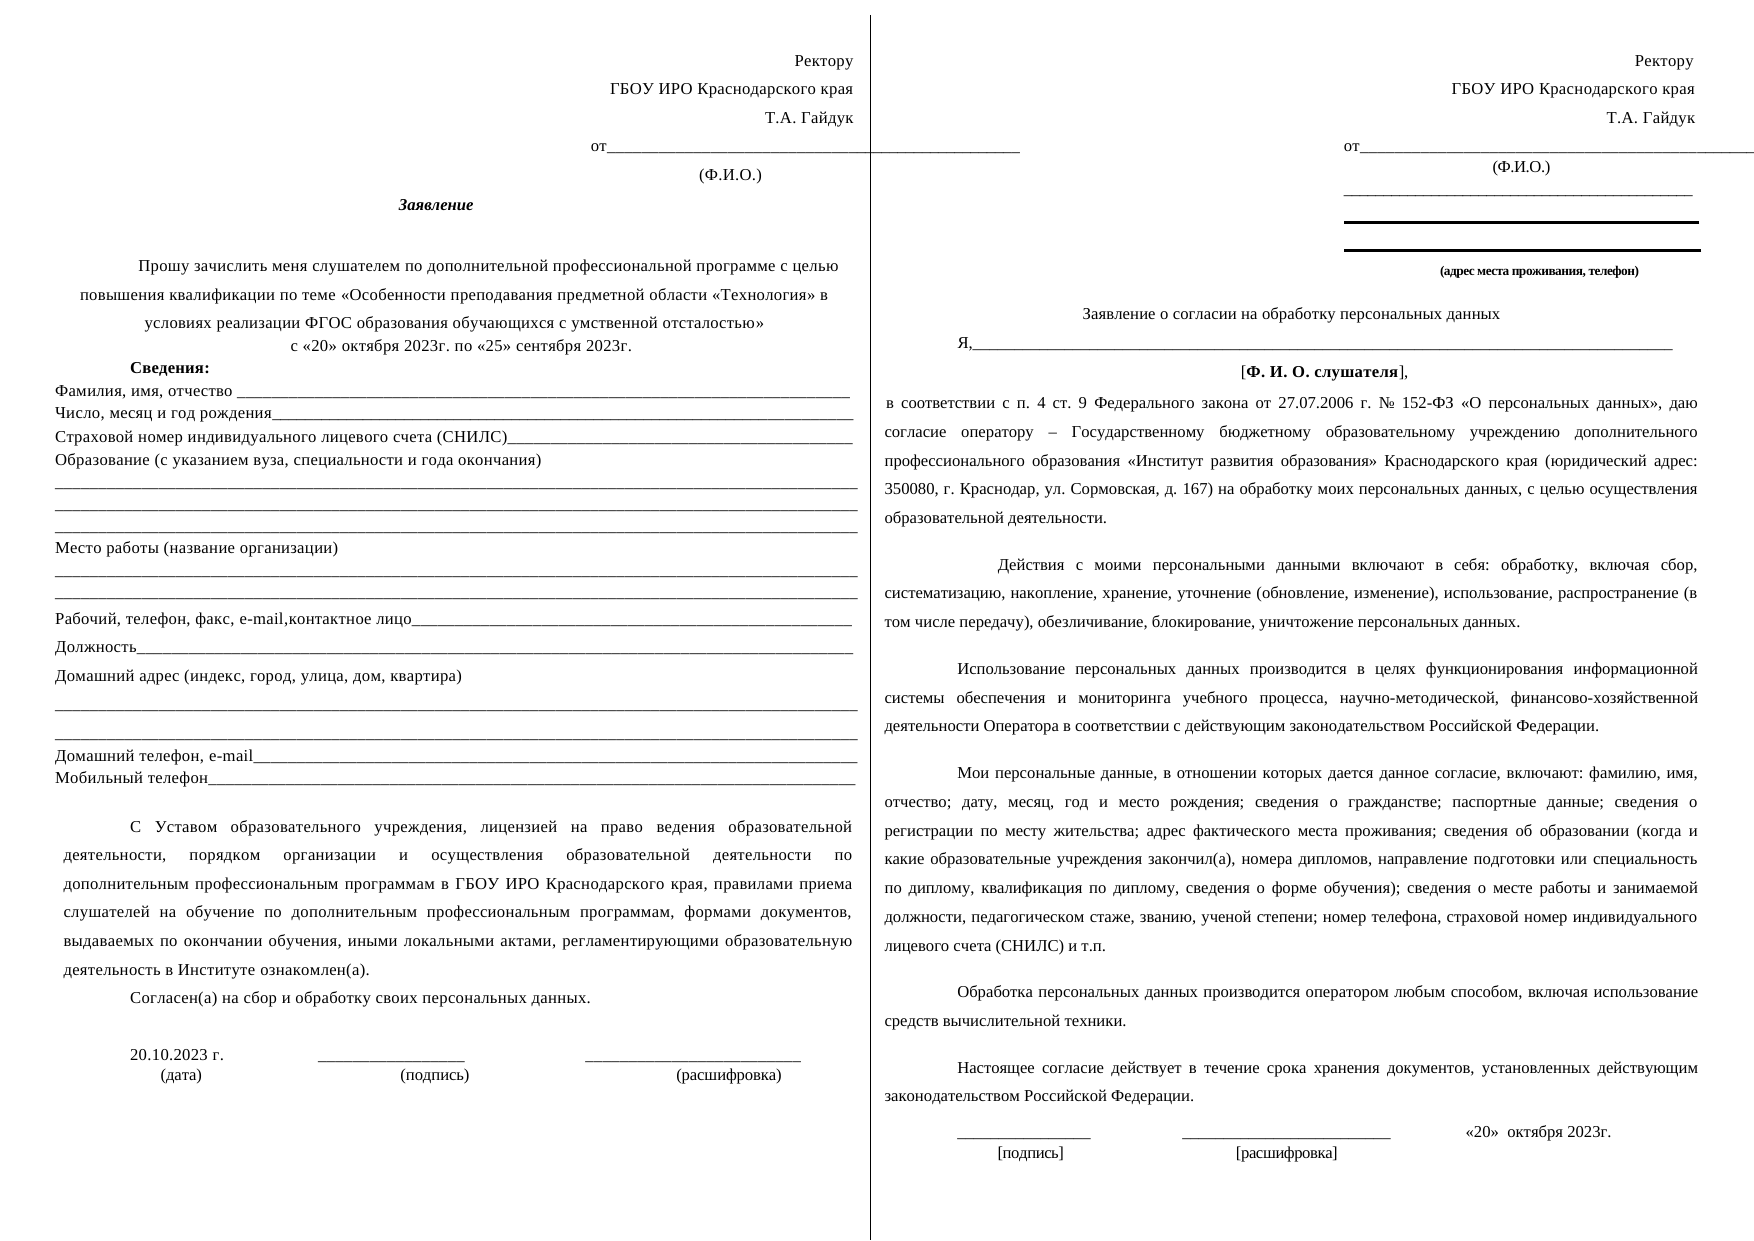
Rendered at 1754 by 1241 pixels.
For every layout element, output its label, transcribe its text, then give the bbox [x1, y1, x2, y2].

table_header Ректору ГБОУ ИРО Краснодарского края Т.А. Гайдук от_______________________________________ (Ф.И.О.) ____________________________________________ (адрес места проживания, телефон) Заявление о согласии на обработку персональных данных Я,____________________________________________________________________________________ [Ф. И. О. слушателя], в соответствии с п. 4 ст. 9 Федерального закона от 27.07.2006 г. № 152-ФЗ «О персональных данных», даю согласие оператору – Государственному бюджетному образовательному учреждению дополнительного профессионального образования «Институт развития образования» Краснодарского края (юридический адрес: 350080, г. Краснодар, ул. Сормовская, д. 167) на обработку моих персональных данных, с целью осуществления образовательной деятельности. Действия с моими персональными данными включают в себя: обработку, включая сбор, систематизацию, накопление, хранение, уточнение (обновление, изменение), использование, распространение (в том числе передачу), обезличивание, блокирование, уничтожение персональных данных. Использование персональных данных производится в целях функционирования информационной системы обеспечения и мониторинга учебного процесса, научно-методической, финансово-хозяйственной деятельности Оператора в соответствии с действующим законодательством Российской Федерации. Мои персональные данные, в отношении которых дается данное согласие, включают: фамилию, имя, отчество; дату, месяц, год и место рождения; сведения о гражданстве; паспортные данные; сведения о регистрации по месту жительства; адрес фактического места проживания; сведения об образовании (когда и какие образовательные учреждения закончил(а), номера дипломов, направление подготовки или специальность по диплому, квалификация по диплому, сведения о форме обучения); сведения о месте работы и занимаемой должности, педагогическом стаже, званию, ученой степени; номер телефона, страховой номер индивидуального лицевого счета (СНИЛС) и т.п. Обработка персональных данных производится оператором любым способом, включая использование средств вычислительной техники. Настоящее согласие действует в течение срока хранения документов, установленных действующим законодательством Российской Федерации. ________________ _________________________ «20» октября 2023г. [подпись] [расшифровка] [871, 15, 1712, 1240]
table_header Ректору ГБОУ ИРО Краснодарского края Т.А. Гайдук от____________________________ (Ф.И.О.) Заявление Прошу зачислить меня слушателем по дополнительной профессиональной программе с целью повышения квалификации по теме «Особенности преподавания предметной области «Технология» в условиях реализации ФГОС образования обучающихся с умственной отсталостью» с «20» октября 2023г. по «25» сентября 2023г. Сведения: Фамилия, имя, отчество _______________________________________________________________________ Число, месяц и год рождения __________ Страховой номер индивидуального лицевого счета (СНИЛС)________________________________________ Образование (с указанием вуза, специальности и года окончания) _______________________________________________________________________________________________________________________________________________________________________________________________________________________________________________________________________________________ Место работы (название организации) __________________________________________________________________________________________________________________________________________________________________________________________ Рабочий, телефон, факс, e-mail, контактное лицо___________________________________________________ Должность___________________________________________________________________________________ Домашний адрес (индекс, город, улица, дом, квартира) __________________________________________________________________________________________________________________________________________________________________________________________ Домашний телефон, e-mail______________________________________________________________________ Мобильный телефон___________________________________________________________________________ С Уставом образовательного учреждения, лицензией на право ведения образовательной деятельности, порядком организации и осуществления образовательной деятельности по дополнительным профессиональным программам в ГБОУ ИРО Краснодарского края, правилами приема слушателей на обучение по дополнительным профессиональным программам, формами документов, выдаваемых по окончании обучения, иными локальными актами, регламентирующими образовательную деятельность в Институте ознакомлен(а). Согласен(а) на сбор и обработку своих персональных данных. 20.10.2023 г. _________________ _________________________ (дата) (подпись) (расшифровка) [44, 15, 870, 1240]
